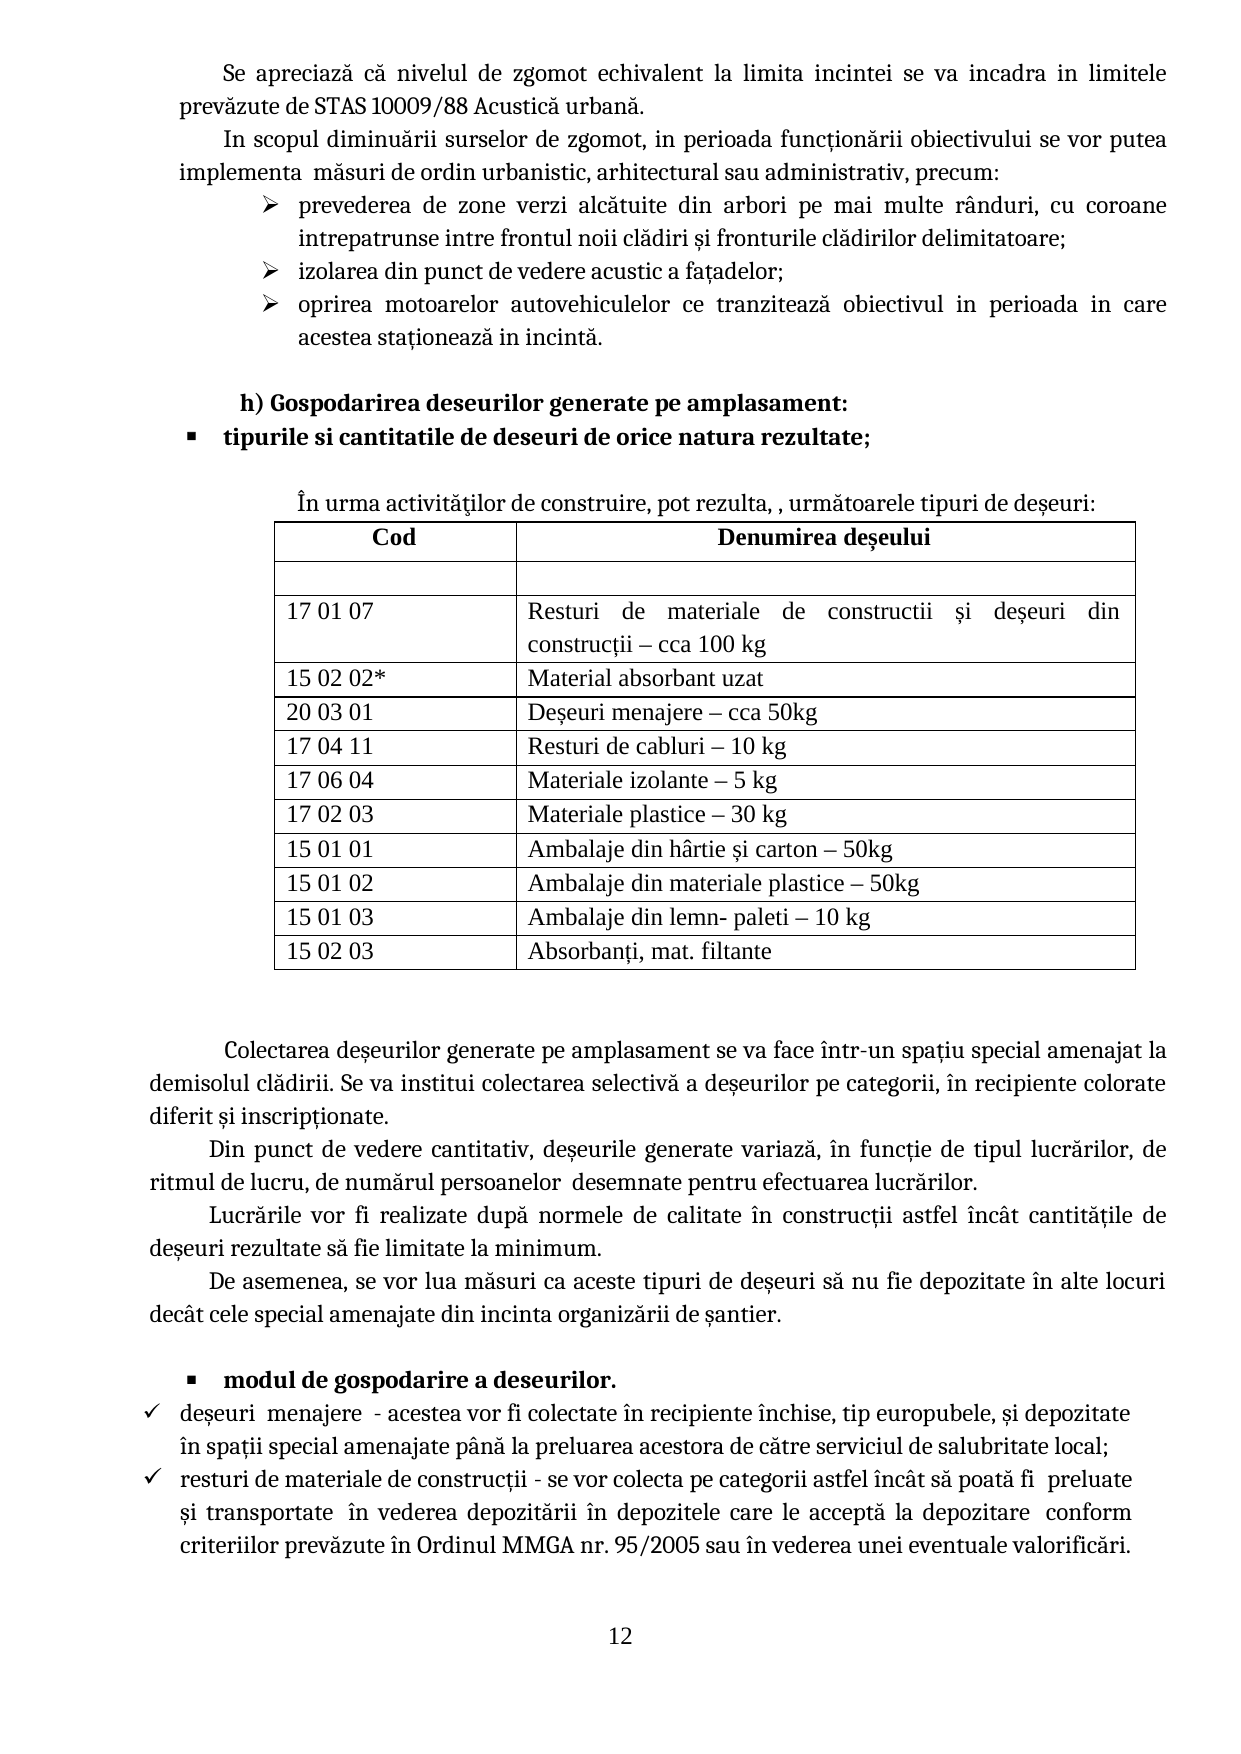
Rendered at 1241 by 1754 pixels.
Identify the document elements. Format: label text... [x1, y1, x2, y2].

text h) Gospodarirea deseurilor generate pe amplasament: [223, 389, 1168, 418]
table_cell 15 01 01 [275, 834, 516, 867]
list oprirea motoarelor autovehiculelor ce tranzitează obiectivul in perioada in care acestea staționează in incintă. [261, 290, 1168, 352]
table_cell 17 02 03 [275, 800, 516, 833]
table_cell [275, 562, 516, 595]
table_cell Ambalaje din hârtie și carton – 50kg [517, 834, 1135, 867]
text În urma activităţilor de construire, pot rezulta, , următoarele tipuri de deşeuri: [223, 488, 1168, 517]
text Din punct de vedere cantitativ, deșeurile generate variază, în funcție de tipul lucrărilor, de ritmul de lucru, de numărul persoanelor desemnate pentru efectuarea lucrărilor. [149, 1135, 1168, 1197]
table_cell Material absorbant uzat [517, 663, 1135, 696]
table_cell Resturi de materiale de constructii și deșeuri din construcții – cca 100 kg [517, 596, 1135, 662]
table_cell 15 01 03 [275, 902, 516, 935]
table_cell 17 01 07 [275, 596, 516, 662]
list tipurile si cantitatile de deseuri de orice natura rezultate; [186, 422, 1168, 451]
table_cell Absorbanți, mat. filtante [517, 936, 1135, 969]
table_cell 15 02 02* [275, 663, 516, 696]
table_cell 15 02 03 [275, 936, 516, 969]
list prevederea de zone verzi alcătuite din arbori pe mai multe rânduri, cu coroane intrepatrunse intre frontul noii clădiri și fronturile clădirilor delimitatoare; [261, 191, 1168, 253]
text In scopul diminuării surselor de zgomot, in perioada funcționării obiectivului se vor putea implementa măsuri de ordin urbanistic, arhitectural sau administrativ, precum: [179, 125, 1168, 187]
table_cell 20 03 01 [275, 698, 516, 730]
list resturi de materiale de construcții - se vor colecta pe categorii astfel încât să poată fi preluate și transportate în vederea depozitării în depozitele care le acceptă la depozitare conform criteriilor prevăzute în Ordinul MMGA nr. 95/2005 sau în vederea unei eventuale valorificări. [142, 1465, 1132, 1560]
text Lucrările vor fi realizate după normele de calitate în construcții astfel încât cantitățile de deșeuri rezultate să fie limitate la minimum. [149, 1201, 1168, 1263]
table_cell Materiale izolante – 5 kg [517, 766, 1135, 798]
table_cell Materiale plastice – 30 kg [517, 800, 1135, 833]
text Se apreciază că nivelul de zgomot echivalent la limita incintei se va incadra in limitele prevăzute de STAS 10009/88 Acustică urbană. [179, 59, 1168, 121]
list izolarea din punct de vedere acustic a fațadelor; [261, 257, 1168, 286]
table_cell 17 06 04 [275, 766, 516, 798]
text Colectarea deșeurilor generate pe amplasament se va face într-un spațiu special amenajat la demisolul clădirii. Se va institui colectarea selectivă a deșeurilor pe categorii, în recipiente colorate diferit și inscripționate. [149, 1036, 1168, 1131]
table_header Cod [275, 523, 516, 561]
table_cell [517, 562, 1135, 595]
text De asemenea, se vor lua măsuri ca aceste tipuri de deșeuri să nu fie depozitate în alte locuri decât cele special amenajate din incinta organizării de șantier. [149, 1267, 1168, 1329]
table_header Denumirea deșeului [517, 523, 1135, 561]
table_cell Deșeuri menajere – cca 50kg [517, 698, 1135, 730]
table_cell Resturi de cabluri – 10 kg [517, 731, 1135, 764]
table_cell Ambalaje din lemn- paleti – 10 kg [517, 902, 1135, 935]
table_cell 17 04 11 [275, 731, 516, 764]
table_cell Ambalaje din materiale plastice – 50kg [517, 868, 1135, 901]
list deșeuri menajere - acestea vor fi colectate în recipiente închise, tip europubele, și depozitate în spații special amenajate până la preluarea acestora de către serviciul de salubritate local; [142, 1399, 1132, 1461]
list modul de gospodarire a deseurilor. [186, 1366, 1168, 1395]
table_cell 15 01 02 [275, 868, 516, 901]
